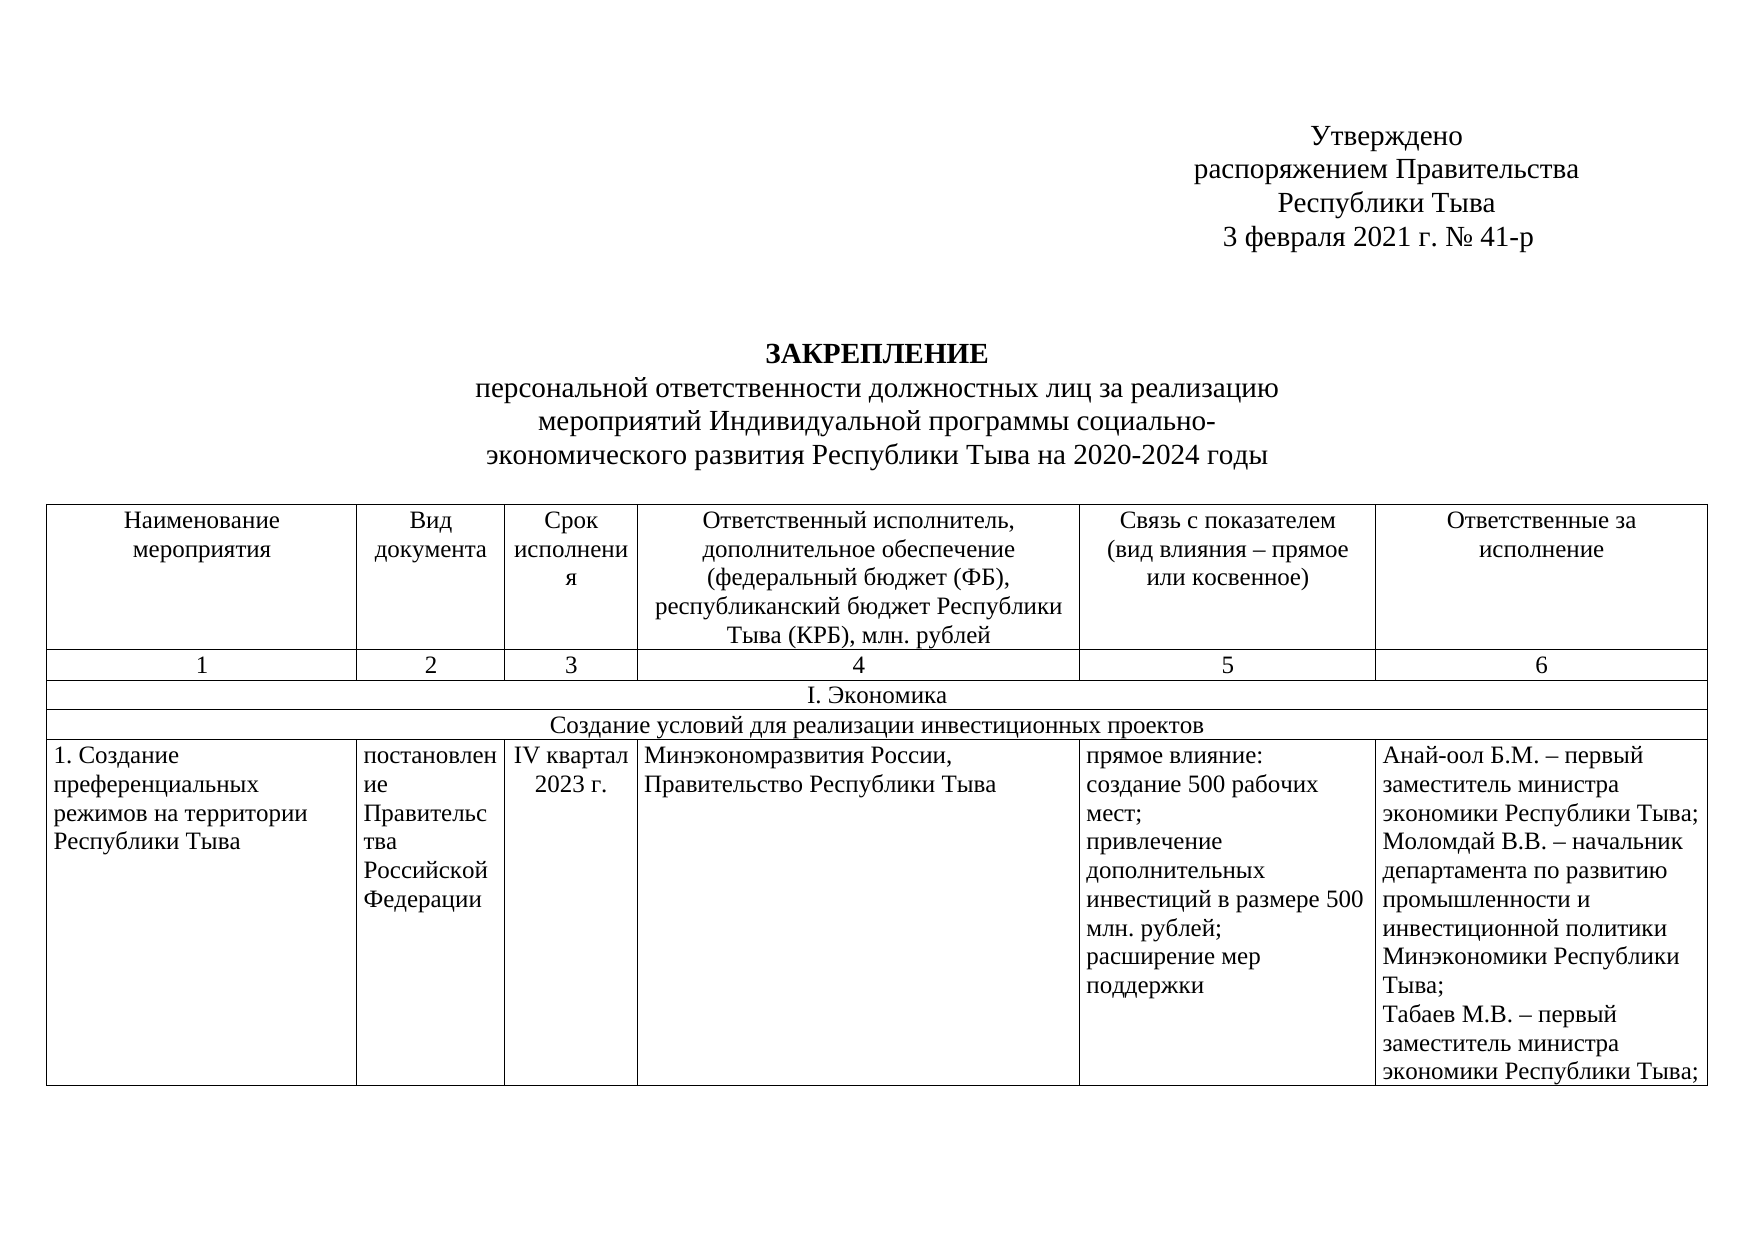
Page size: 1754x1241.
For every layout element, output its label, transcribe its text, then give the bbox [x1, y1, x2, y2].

table_cell I. Экономика [47, 681, 1707, 709]
text распоряжением Правительства [1078, 152, 1695, 185]
table_cell 6 [1376, 650, 1707, 679]
table_header Ответственные за исполнение [1376, 505, 1707, 649]
table_cell Создание условий для реализации инвестиционных проектов [47, 710, 1707, 739]
table_cell IV квартал 2023 г. [505, 740, 637, 1085]
table_cell 4 [638, 650, 1079, 679]
table_header Ответственный исполнитель, дополнительное обеспечение (федеральный бюджет (ФБ), республиканский бюджет Республики Тыва (КРБ), млн. рублей [638, 505, 1079, 649]
text персональной ответственности должностных лиц за реализацию [59, 370, 1695, 403]
table_cell Анай-оол Б.М. – первый заместитель министра экономики Республики Тыва; Моломдай В.В. – начальник департамента по развитию промышленности и инвестиционной политики Минэкономики Республики Тыва; Табаев М.В. – первый заместитель министра экономики Республики Тыва; [1376, 740, 1707, 1085]
table_cell Минэкономразвития России, Правительство Республики Тыва [638, 740, 1079, 1085]
table_cell прямое влияние: создание 500 рабочих мест; привлечение дополнительных инвестиций в размере 500 млн. рублей; расширение мер поддержки [1080, 740, 1375, 1085]
table_cell 1 [47, 650, 356, 679]
text Утверждено [1078, 118, 1695, 152]
table_cell 3 [505, 650, 637, 679]
table_cell 1. Создание преференциальных режимов на территории Республики Тыва [47, 740, 356, 1085]
table_header Вид документа [357, 505, 504, 649]
text 3 февраля 2021 г. № 41-р [944, 219, 1695, 252]
table_cell 5 [1080, 650, 1375, 679]
table_header Срок исполнения [505, 505, 637, 649]
table_header Наименование мероприятия [47, 505, 356, 649]
text ЗАКРЕПЛЕНИЕ [59, 336, 1695, 370]
text Республики Тыва [1078, 185, 1695, 219]
table_cell постановление Правительства Российской Федерации [357, 740, 504, 1085]
table_header Связь с показателем (вид влияния – прямое или косвенное) [1080, 505, 1375, 649]
text экономического развития Республики Тыва на 2020-2024 годы [59, 437, 1695, 470]
text мероприятий Индивидуальной программы социально- [59, 403, 1695, 437]
table_cell 2 [357, 650, 504, 679]
